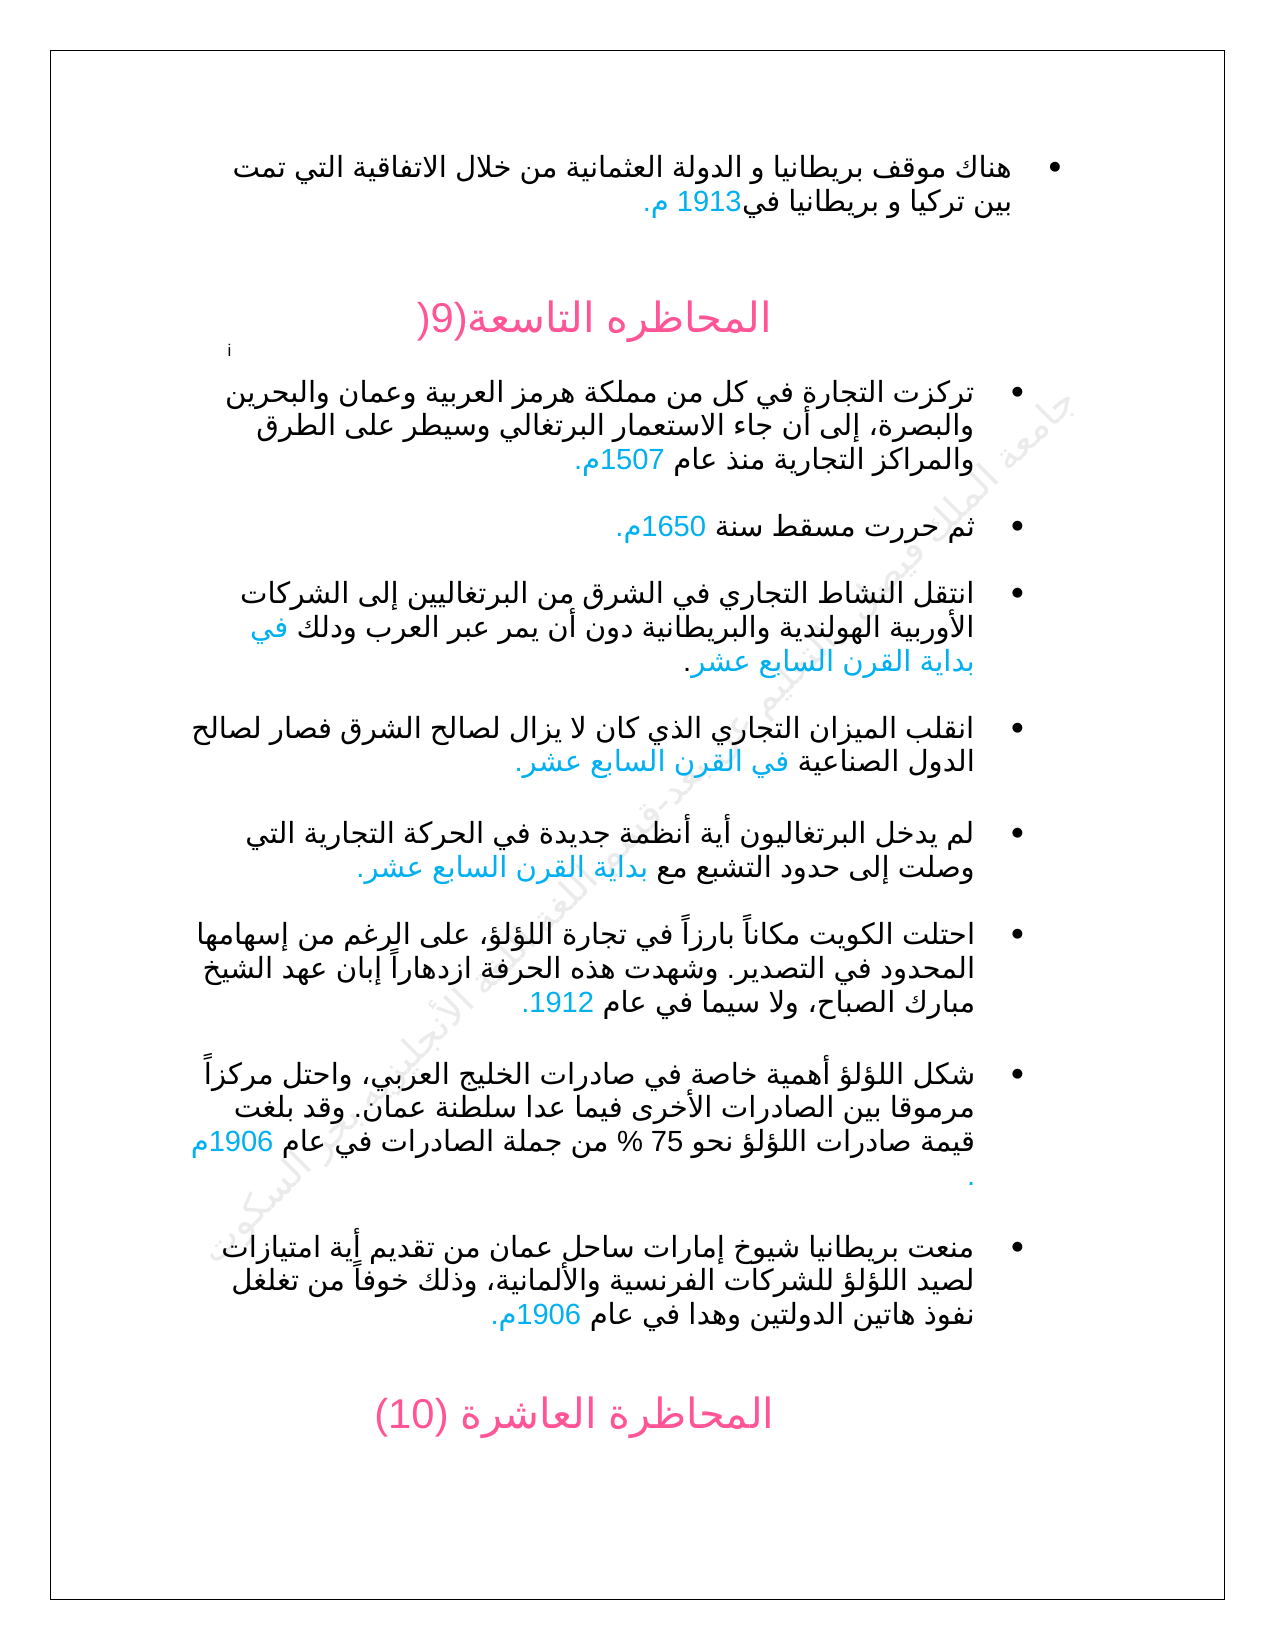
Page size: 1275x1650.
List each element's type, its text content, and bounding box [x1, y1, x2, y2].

list احتلت الكويت مكاناً بارزاً في تجارة اللؤلؤ، على الرغم من إسهامها المحدود في التصدير. وشهدت هذه الحرفة ازدهاراً إبان عهد الشيخ مبارك الصباح، ولا سيما في عام 1912. [187, 917, 1012, 1018]
list تركزت التجارة في كل من مملكة هرمز العربية وعمان والبحرين والبصرة، إلى أن جاء الاستعمار البرتغالي وسيطر على الطرق والمراكز التجارية منذ عام 1507م. [187, 375, 1012, 476]
list انتقل النشاط التجاري في الشرق من البرتغاليين إلى الشركات الأوربية الهولندية والبريطانية دون أن يمر عبر العرب ودلك في بداية القرن السابع عشر. [187, 576, 1012, 677]
text المحاظرة العاشرة (10) [187, 1390, 1050, 1438]
list لم يدخل البرتغاليون أية أنظمة جديدة في الحركة التجارية التي وصلت إلى حدود التشبع مع بداية القرن السابع عشر. [187, 817, 1012, 884]
list هناك موقف بريطانيا و الدولة العثمانية من خلال الاتفاقية التي تمت بين تركيا و بريطانيا في1913 م. [187, 150, 1050, 217]
list شكل اللؤلؤ أهمية خاصة في صادرات الخليج العربي، واحتل مركزاً مرموقا بين الصادرات الأخرى فيما عدا سلطنة عمان. وقد بلغت قيمة صادرات اللؤلؤ نحو 75 % من جملة الصادرات في عام 1906م . [187, 1057, 1012, 1191]
list منعت بريطانيا شيوخ إمارات ساحل عمان من تقديم أية امتيازات لصيد اللؤلؤ للشركات الفرنسية والألمانية، وذلك خوفاً من تغلغل نفوذ هاتين الدولتين وهدا في عام 1906م. [187, 1230, 1012, 1331]
list ثم حررت مسقط سنة 1650م. [187, 509, 1012, 543]
list انقلب الميزان التجاري الذي كان لا يزال لصالح الشرق فصار لصالح الدول الصناعية في القرن السابع عشر. [187, 711, 1012, 778]
text المحاظره التاسعة(9( [187, 293, 1050, 341]
